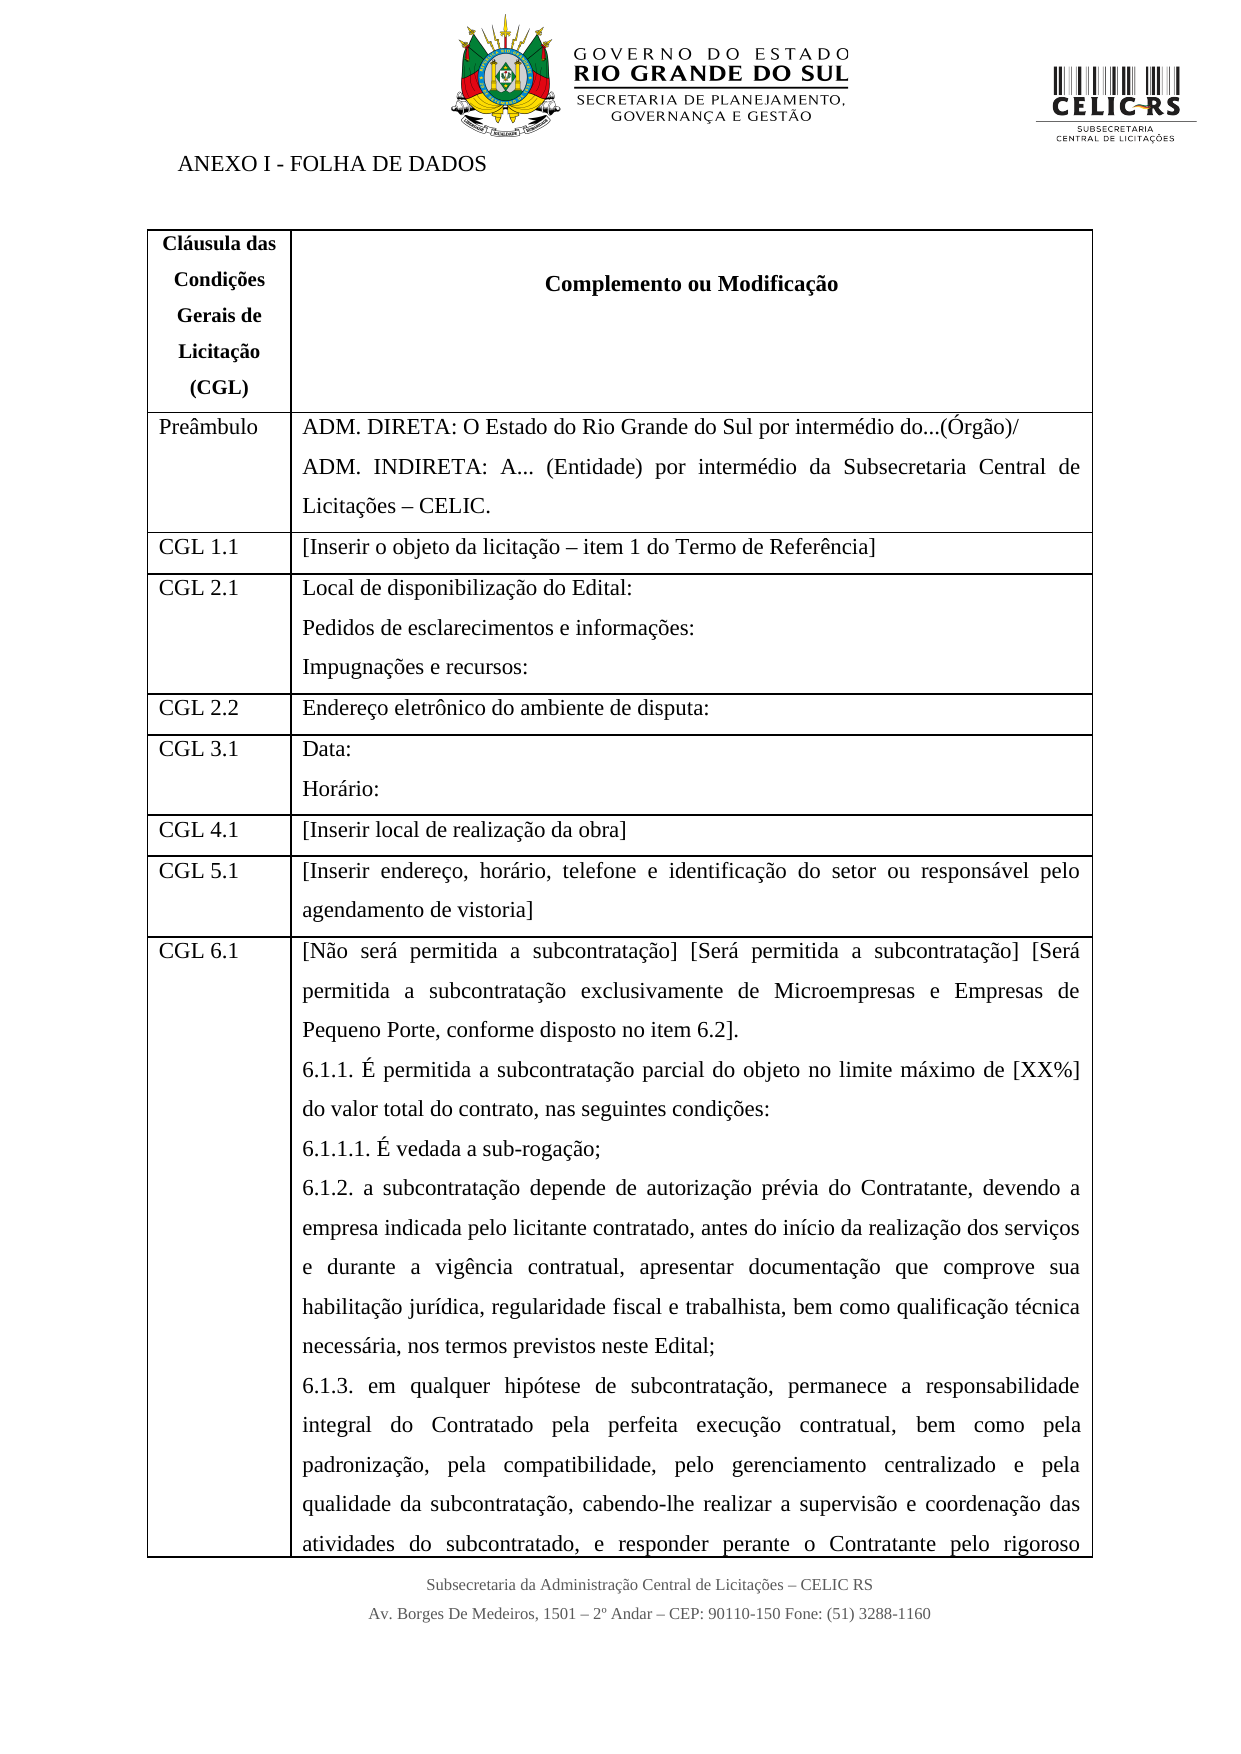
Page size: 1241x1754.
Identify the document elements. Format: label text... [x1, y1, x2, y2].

table_header Complemento ou Modificação [292, 231, 1092, 412]
table_cell ADM. DIRETA: O Estado do Rio Grande do Sul por intermédio do...(Órgão)/ ADM. INDIRETA: A... (Entidade) por intermédio da Subsecretaria Central de Licitações – CELIC. [292, 413, 1092, 532]
table_cell CGL 6.1 [148, 938, 290, 1556]
table_header Cláusula das Condições Gerais de Licitação (CGL) [148, 231, 290, 412]
table_cell Endereço eletrônico do ambiente de disputa: [292, 695, 1092, 734]
table_cell CGL 4.1 [148, 816, 290, 855]
table_cell CGL 5.1 [148, 857, 290, 936]
table_cell [Inserir endereço, horário, telefone e identificação do setor ou responsável pelo agendamento de vistoria] [292, 857, 1092, 936]
picture [1033, 61, 1199, 147]
table_cell [Inserir o objeto da licitação – item 1 do Termo de Referência] [292, 533, 1092, 573]
table_cell CGL 3.1 [148, 736, 290, 814]
table_cell Preâmbulo [148, 413, 290, 532]
table_cell CGL 2.2 [148, 695, 290, 734]
table_cell CGL 2.1 [148, 575, 290, 693]
table_cell CGL 1.1 [148, 533, 290, 573]
table_cell Data: Horário: [292, 736, 1092, 814]
table_cell [Inserir local de realização da obra] [292, 816, 1092, 855]
subtitle (pregoeiro)ANEXO I - FOLHA DE DADOS [177, 150, 1122, 176]
table_cell Local de disponibilização do Edital: Pedidos de esclarecimentos e informações: Impugnações e recursos: [292, 575, 1092, 693]
picture [451, 14, 849, 137]
